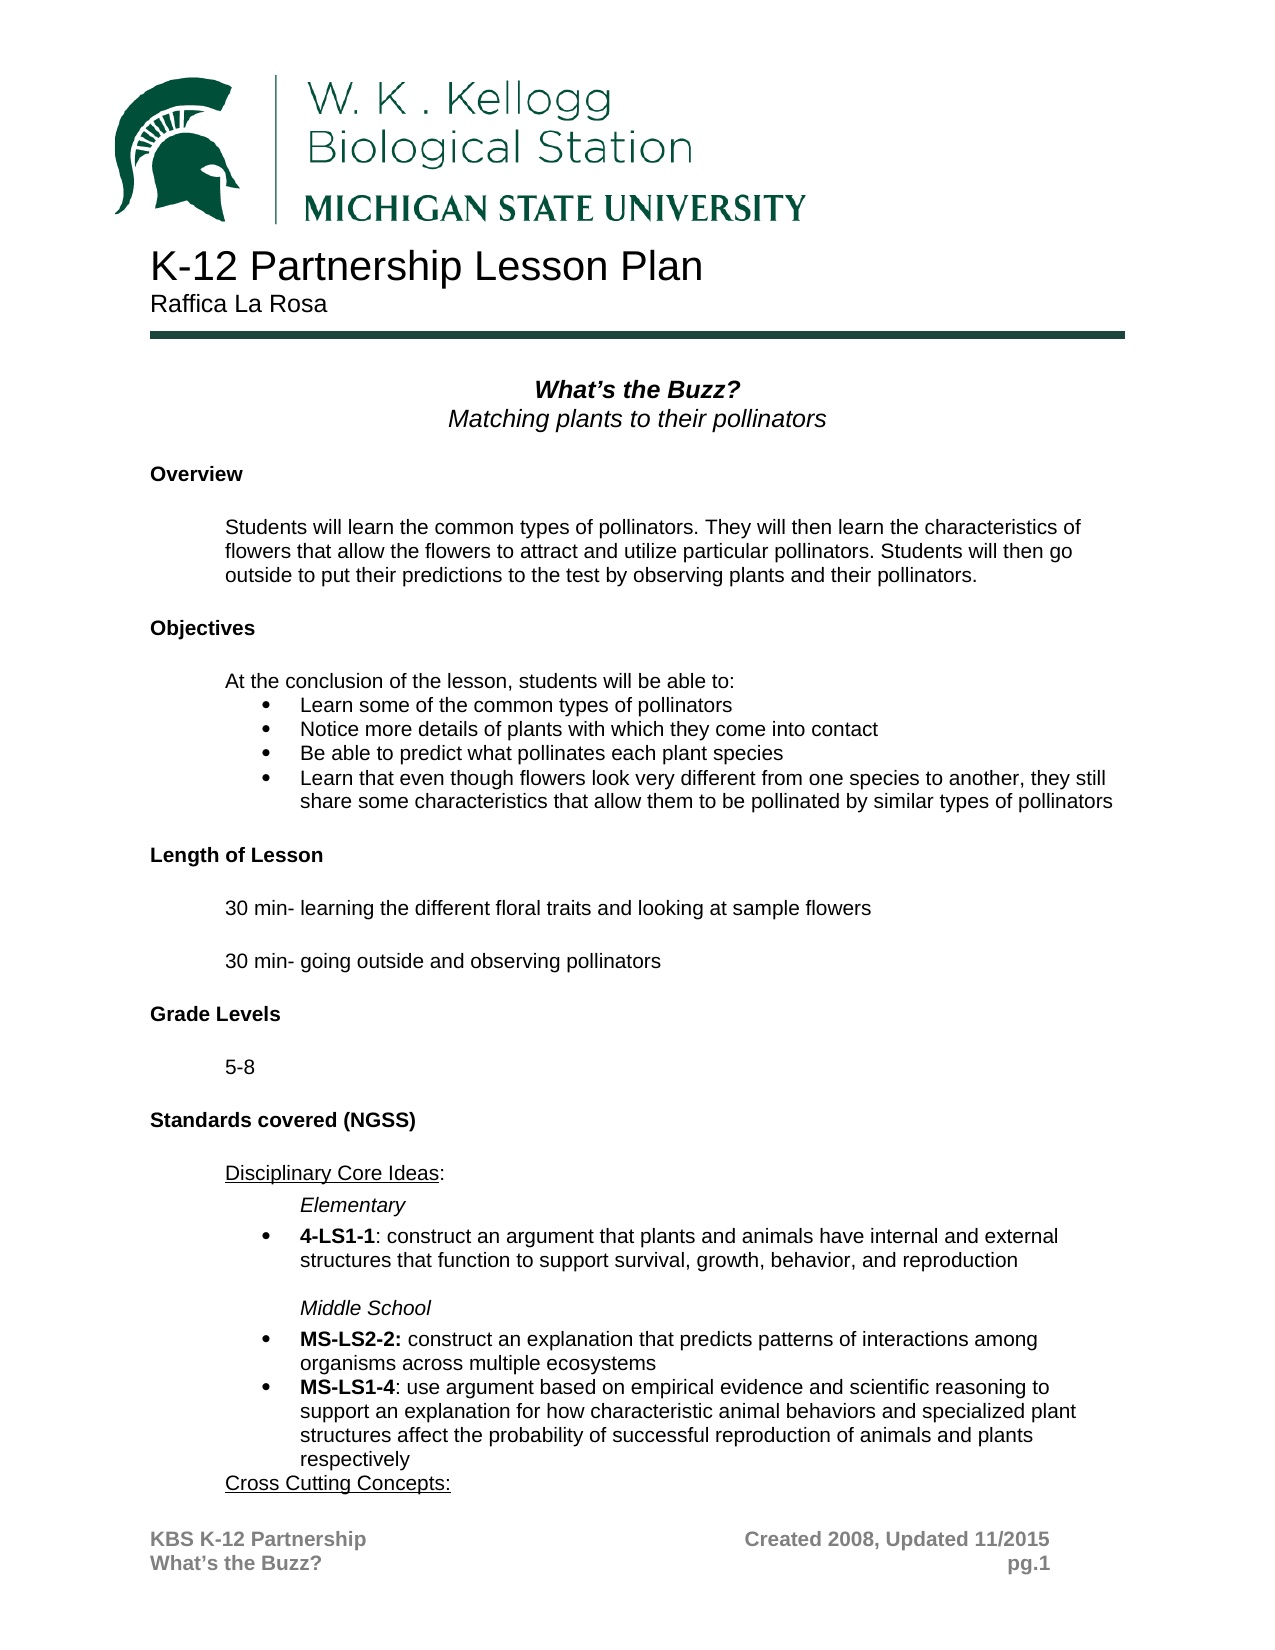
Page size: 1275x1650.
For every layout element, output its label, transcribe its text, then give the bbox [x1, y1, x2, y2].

text Cross Cutting Concepts: [225, 1471, 1125, 1494]
text At the conclusion of the lesson, students will be able to: [225, 669, 1125, 693]
picture [114, 75, 806, 225]
text Elementary [150, 1192, 1125, 1216]
list Be able to predict what pollinates each plant species [262, 741, 1125, 765]
list Learn some of the common types of pollinators [262, 693, 1125, 717]
text Students will learn the common types of pollinators. They will then learn the characteristics of flowers that allow the flowers to attract and utilize particular pollinators. Students will then go outside to put their predictions to the test by observing plants and their pollinators. [225, 515, 1125, 587]
list 4-LS1-1: construct an argument that plants and animals have internal and external structures that function to support survival, growth, behavior, and reproduction [262, 1223, 1125, 1272]
text Middle School [300, 1296, 1125, 1319]
list Learn that even though flowers look very different from one species to another, they still share some characteristics that allow them to be pollinated by similar types of pollinators [262, 765, 1125, 813]
text 30 min- learning the different floral traits and looking at sample flowers [150, 896, 1125, 919]
text Objectives [150, 616, 1125, 640]
subtitle Raffica La Rosa [150, 289, 1125, 318]
subtitle Matching plants to their pollinators [150, 404, 1125, 433]
subtitle K-12 Partnership Lesson Plan [150, 241, 1125, 289]
text 30 min- going outside and observing pollinators [150, 949, 1125, 973]
list MS-LS2-2: construct an explanation that predicts patterns of interactions among organisms across multiple ecosystems [262, 1327, 1125, 1375]
subtitle Overview [150, 462, 1125, 486]
text Length of Lesson [150, 842, 1125, 866]
text Standards covered (NGSS) [150, 1108, 1125, 1132]
text Disciplinary Core Ideas: [150, 1161, 1125, 1185]
text 5-8 [225, 1055, 1125, 1079]
list Notice more details of plants with which they come into contact [262, 717, 1125, 741]
text Grade Levels [150, 1002, 1125, 1026]
subtitle What’s the Buzz? [150, 375, 1125, 404]
list MS-LS1-4: use argument based on empirical evidence and scientific reasoning to support an explanation for how characteristic animal behaviors and specialized plant structures affect the probability of successful reproduction of animals and plants respectively [262, 1375, 1125, 1471]
